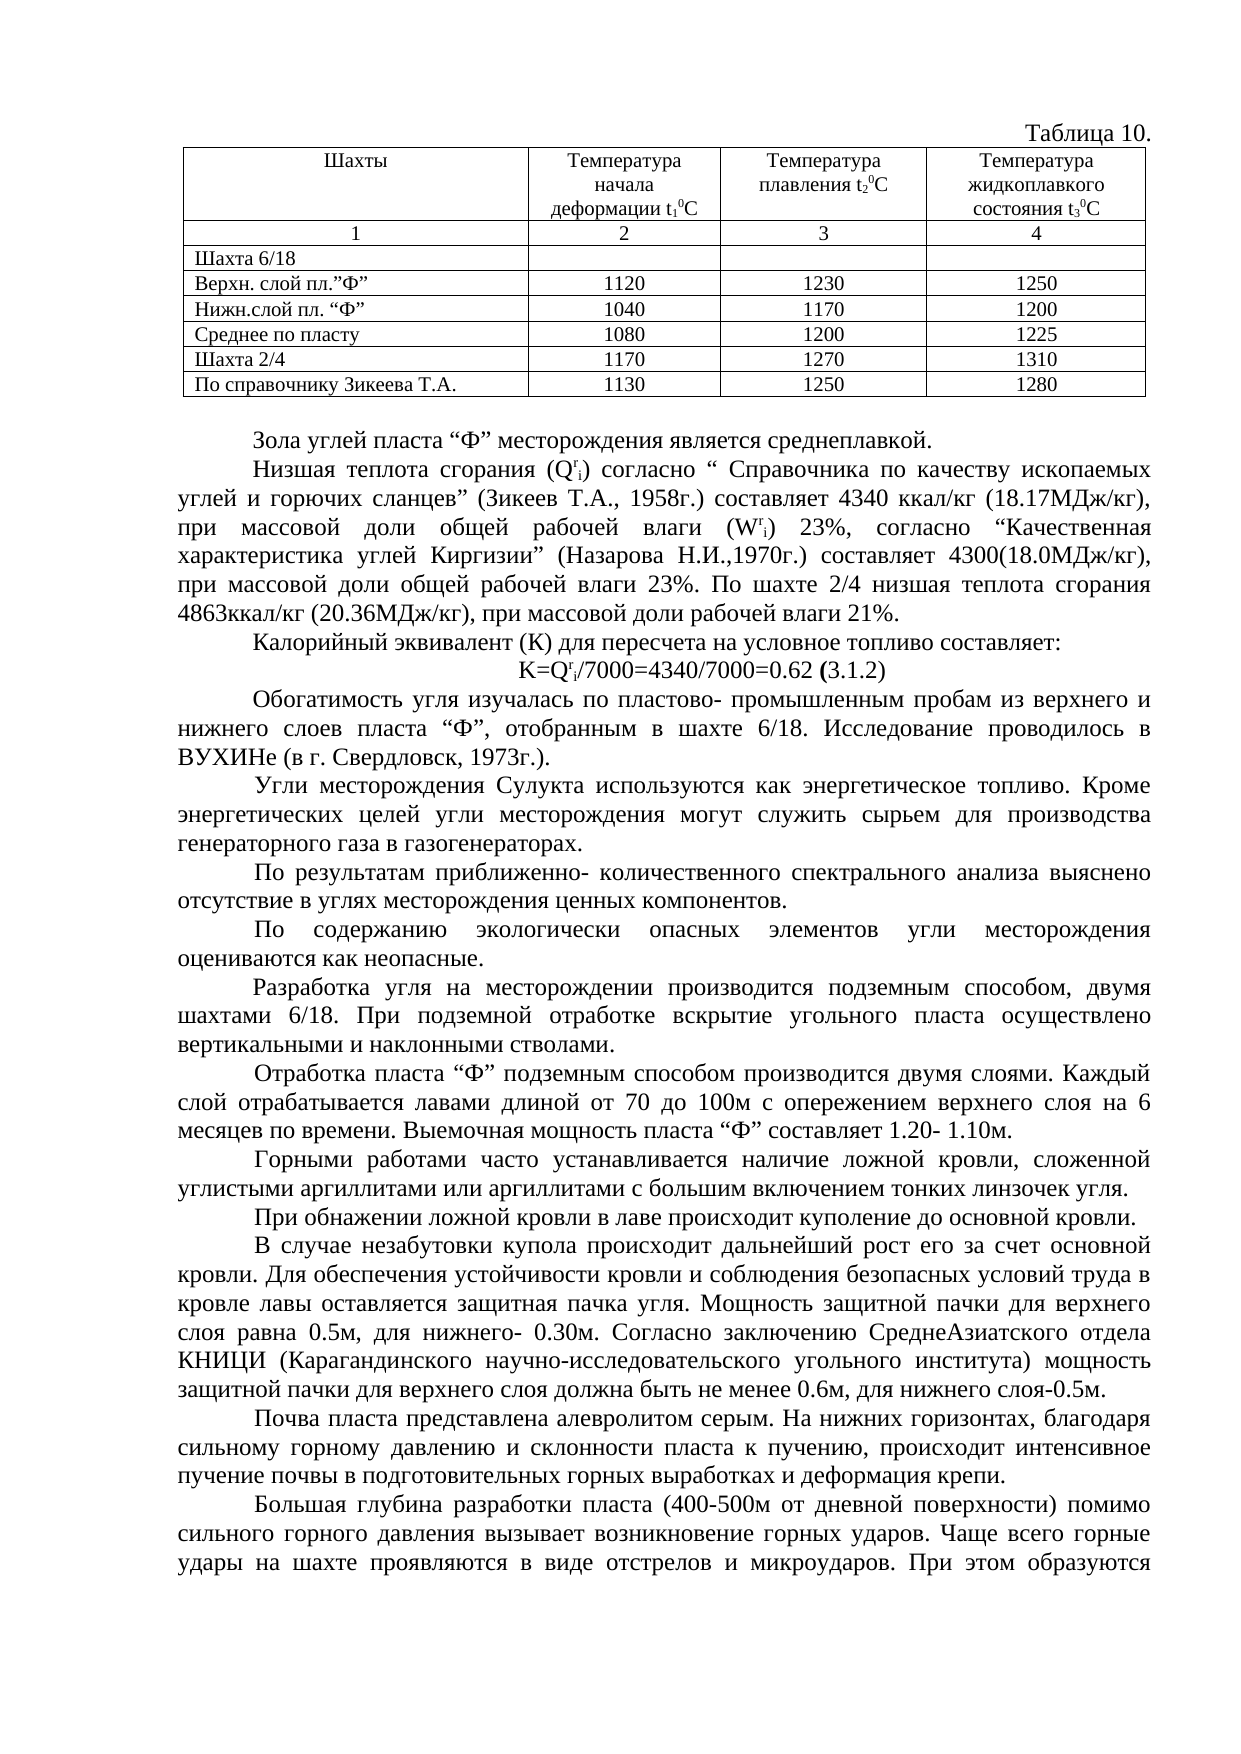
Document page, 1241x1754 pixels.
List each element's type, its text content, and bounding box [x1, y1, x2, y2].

text Почва пласта представлена алевролитом серым. На нижних горизонтах, благодаря сильному горному давлению и склонности пласта к пучению, происходит интенсивное пучение почвы в подготовительных горных выработках и деформация крепи. [177, 1403, 1152, 1489]
table_cell Шахта 6/18 [184, 246, 528, 270]
table_cell 4 [927, 221, 1145, 245]
text Угли месторождения Сулукта используются как энергетическое топливо. Кроме энергетических целей угли месторождения могут служить сырьем для производства генераторного газа в газогенераторах. [177, 771, 1152, 857]
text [177, 1489, 1152, 1576]
table_cell 3 [721, 221, 926, 245]
table_cell 1230 [721, 271, 926, 295]
table_header Температура жидкоплавкого состояния t30С [927, 148, 1145, 220]
text Обогатимость угля изучалась по пластово- промышленным пробам из верхнего и нижнего слоев пласта “Ф”, отобранным в шахте 6/18. Исследование проводилось в ВУХИНе (в г. Свердловск, 1973г.). [177, 684, 1152, 771]
table_cell 1 [184, 221, 528, 245]
table_cell 1270 [721, 347, 926, 371]
table_cell 1200 [721, 322, 926, 346]
text В случае незабутовки купола происходит дальнейший рост его за счет основной кровли. Для обеспечения устойчивости кровли и соблюдения безопасных условий труда в кровле лавы оставляется защитная пачка угля. Мощность защитной пачки для верхнего слоя равна 0.5м, для нижнего- 0.30м. Согласно заключению СреднеАзиатского отдела КНИЦИ (Карагандинского научно-исследовательского угольного института) мощность защитной пачки для верхнего слоя должна быть не менее 0.6м, для нижнего слоя-0.5м. [177, 1231, 1152, 1403]
table_cell 1170 [721, 296, 926, 321]
table_cell По справочнику Зикеева Т.А. [184, 372, 528, 396]
table_cell 1250 [721, 372, 926, 396]
text По результатам приближенно- количественного спектрального анализа выяснено отсутствие в углях месторождения ценных компонентов. [177, 857, 1152, 914]
table_cell 1080 [529, 322, 720, 346]
text K=Qri/7000=4340/7000=0.62 (3.1.2) [177, 656, 1152, 684]
text Таблица 10. [177, 118, 1152, 147]
text Зола углей пласта “Ф” месторождения является среднеплавкой. [177, 426, 1152, 454]
table_header Температура начала деформации t10С [529, 148, 720, 220]
text По содержанию экологически опасных элементов угли месторождения оцениваются как неопасные. [177, 914, 1152, 972]
table_cell [529, 246, 720, 270]
table_cell 1170 [529, 347, 720, 371]
table_cell 1040 [529, 296, 720, 321]
table_cell [927, 246, 1145, 270]
table_cell 1310 [927, 347, 1145, 371]
table_cell Шахта 2/4 [184, 347, 528, 371]
table_cell 1250 [927, 271, 1145, 295]
table_cell 1130 [529, 372, 720, 396]
table_cell Среднее по пласту [184, 322, 528, 346]
table_cell 1280 [927, 372, 1145, 396]
table_cell Верхн. слой пл.”Ф” [184, 271, 528, 295]
table_cell 1225 [927, 322, 1145, 346]
text Разработка угля на месторождении производится подземным способом, двумя шахтами 6/18. При подземной отработке вскрытие угольного пласта осуществлено вертикальными и наклонными стволами. [177, 972, 1152, 1058]
text Отработка пласта “Ф” подземным способом производится двумя слоями. Каждый слой отрабатывается лавами длиной от 70 до 100м с опережением верхнего слоя на 6 месяцев по времени. Выемочная мощность пласта “Ф” составляет 1.20- 1.10м. [177, 1058, 1152, 1144]
table_cell 2 [529, 221, 720, 245]
text При обнажении ложной кровли в лаве происходит куполение до основной кровли. [177, 1202, 1152, 1231]
table_cell Нижн.слой пл. “Ф” [184, 296, 528, 321]
table_header Шахты [184, 148, 528, 220]
text Калорийный эквивалент (К) для пересчета на условное топливо составляет: [177, 627, 1152, 656]
text Низшая теплота сгорания (Qri) согласно “ Справочника по качеству ископаемых углей и горючих сланцев” (Зикеев Т.А., 1958г.) составляет 4340 ккал/кг (18.17МДж/кг), при массовой доли общей рабочей влаги (Wri) 23%, согласно “Качественная характеристика углей Киргизии” (Назарова Н.И.,1970г.) составляет 4300(18.0МДж/кг), при массовой доли общей рабочей влаги 23%. По шахте 2/4 низшая теплота сгорания 4863ккал/кг (20.36МДж/кг), при массовой доли рабочей влаги 21%. [177, 454, 1152, 627]
table_header Температура плавления t20С [721, 148, 926, 220]
text Горными работами часто устанавливается наличие ложной кровли, сложенной углистыми аргиллитами или аргиллитами с большим включением тонких линзочек угля. [177, 1144, 1152, 1202]
table_cell [721, 246, 926, 270]
table_cell 1200 [927, 296, 1145, 321]
table_cell 1120 [529, 271, 720, 295]
